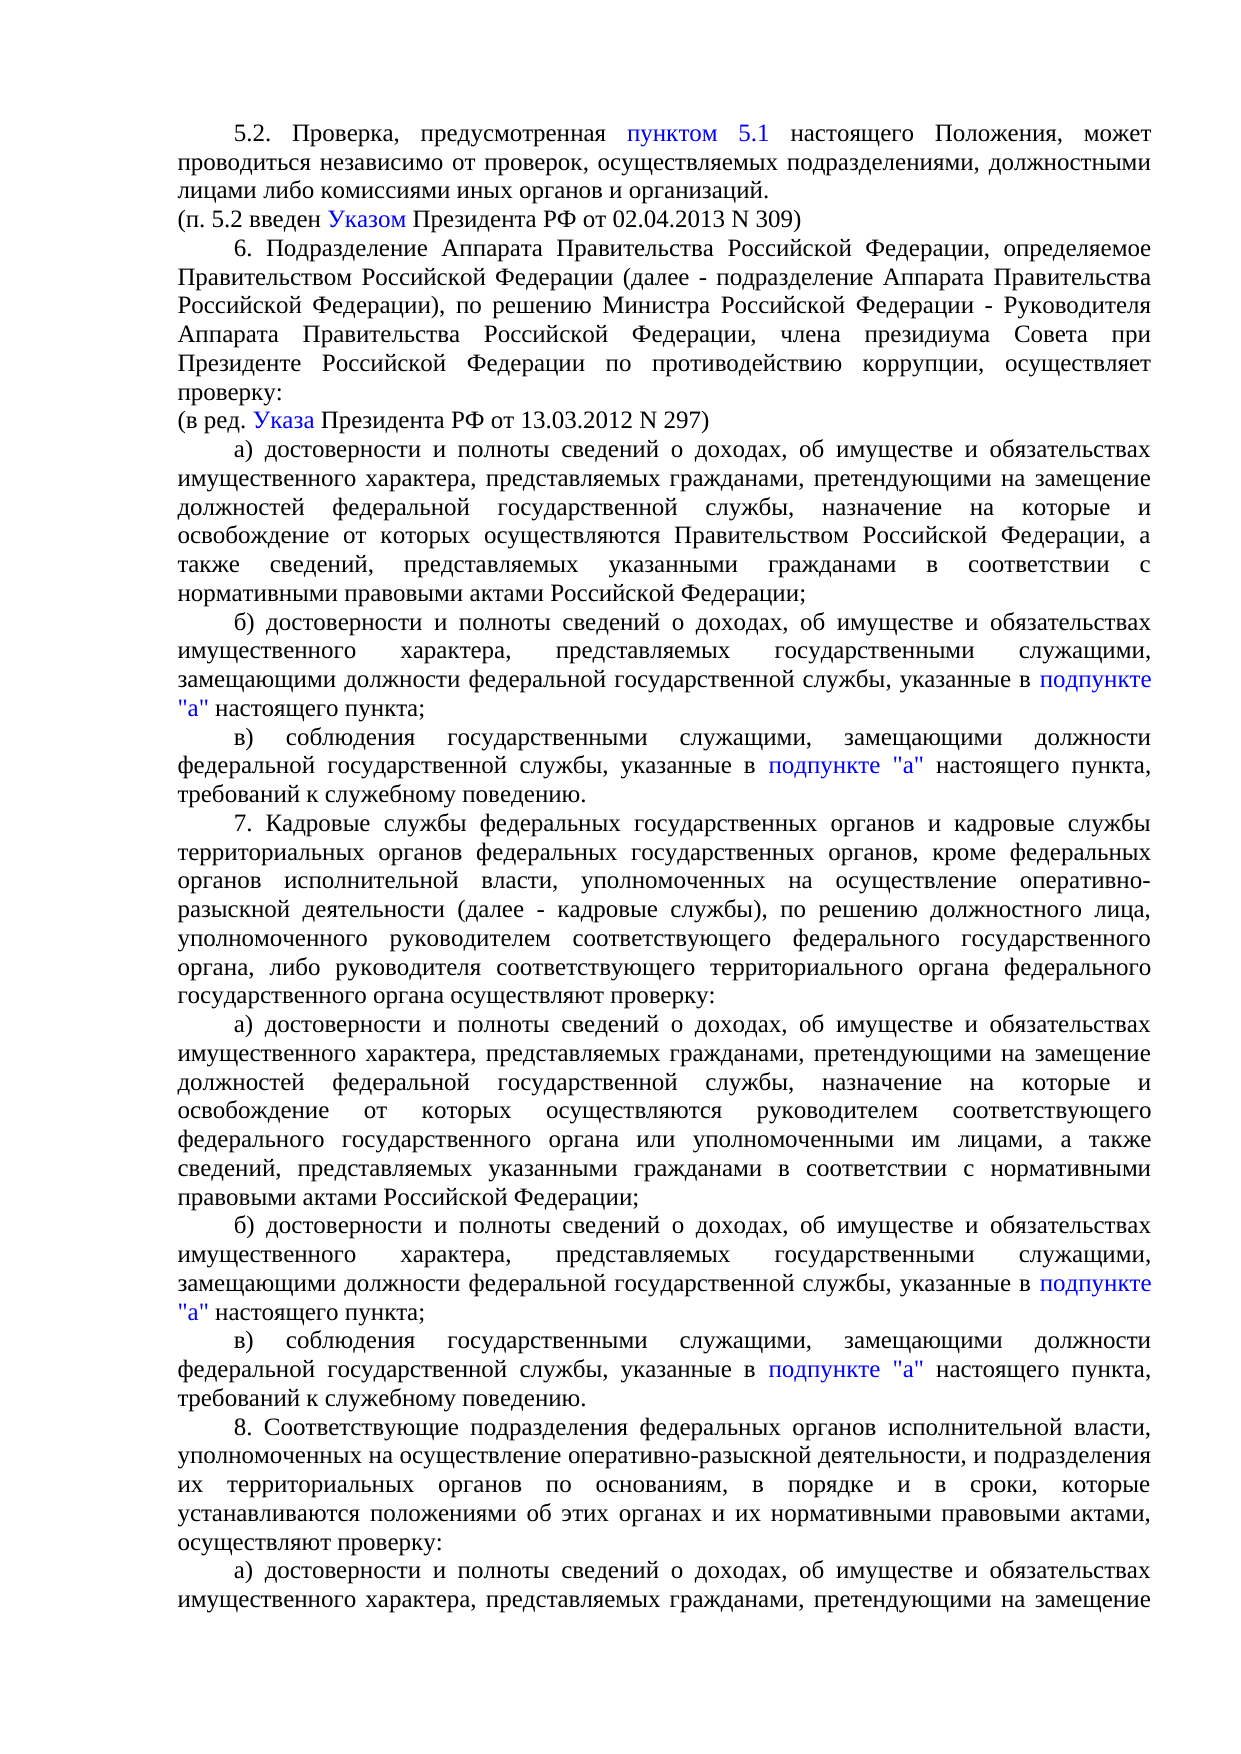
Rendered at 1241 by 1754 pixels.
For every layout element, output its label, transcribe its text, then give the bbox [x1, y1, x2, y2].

text 6. Подразделение Аппарата Правительства Российской Федерации, определяемое Правительством Российской Федерации (далее - подразделение Аппарата Правительства Российской Федерации), по решению Министра Российской Федерации - Руководителя Аппарата Правительства Российской Федерации, члена президиума Совета при Президенте Российской Федерации по противодействию коррупции, осуществляет проверку: [177, 233, 1152, 406]
text а) достоверности и полноты сведений о доходах, об имуществе и обязательствах имущественного характера, представляемых гражданами, претендующими на замещение должностей федеральной государственной службы, назначение на которые и освобождение от которых осуществляются руководителем соответствующего федерального государственного органа или уполномоченными им лицами, а также сведений, представляемых указанными гражданами в соответствии с нормативными правовыми актами Российской Федерации; [177, 1009, 1152, 1211]
text 8. Соответствующие подразделения федеральных органов исполнительной власти, уполномоченных на осуществление оперативно-разыскной деятельности, и подразделения их территориальных органов по основаниям, в порядке и в сроки, которые устанавливаются положениями об этих органах и их нормативными правовыми актами, осуществляют проверку: [177, 1412, 1152, 1556]
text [177, 1556, 1152, 1613]
text (п. 5.2 введен Указом Президента РФ от 02.04.2013 N 309) [177, 204, 1152, 233]
text а) достоверности и полноты сведений о доходах, об имуществе и обязательствах имущественного характера, представляемых гражданами, претендующими на замещение должностей федеральной государственной службы, назначение на которые и освобождение от которых осуществляются Правительством Российской Федерации, а также сведений, представляемых указанными гражданами в соответствии с нормативными правовыми актами Российской Федерации; [177, 434, 1152, 607]
text 5.2. Проверка, предусмотренная пунктом 5.1 настоящего Положения, может проводиться независимо от проверок, осуществляемых подразделениями, должностными лицами либо комиссиями иных органов и организаций. [177, 118, 1152, 204]
text 7. Кадровые службы федеральных государственных органов и кадровые службы территориальных органов федеральных государственных органов, кроме федеральных органов исполнительной власти, уполномоченных на осуществление оперативно-разыскной деятельности (далее - кадровые службы), по решению должностного лица, уполномоченного руководителем соответствующего федерального государственного органа, либо руководителя соответствующего территориального органа федерального государственного органа осуществляют проверку: [177, 808, 1152, 1009]
text (в ред. Указа Президента РФ от 13.03.2012 N 297) [177, 406, 1152, 434]
